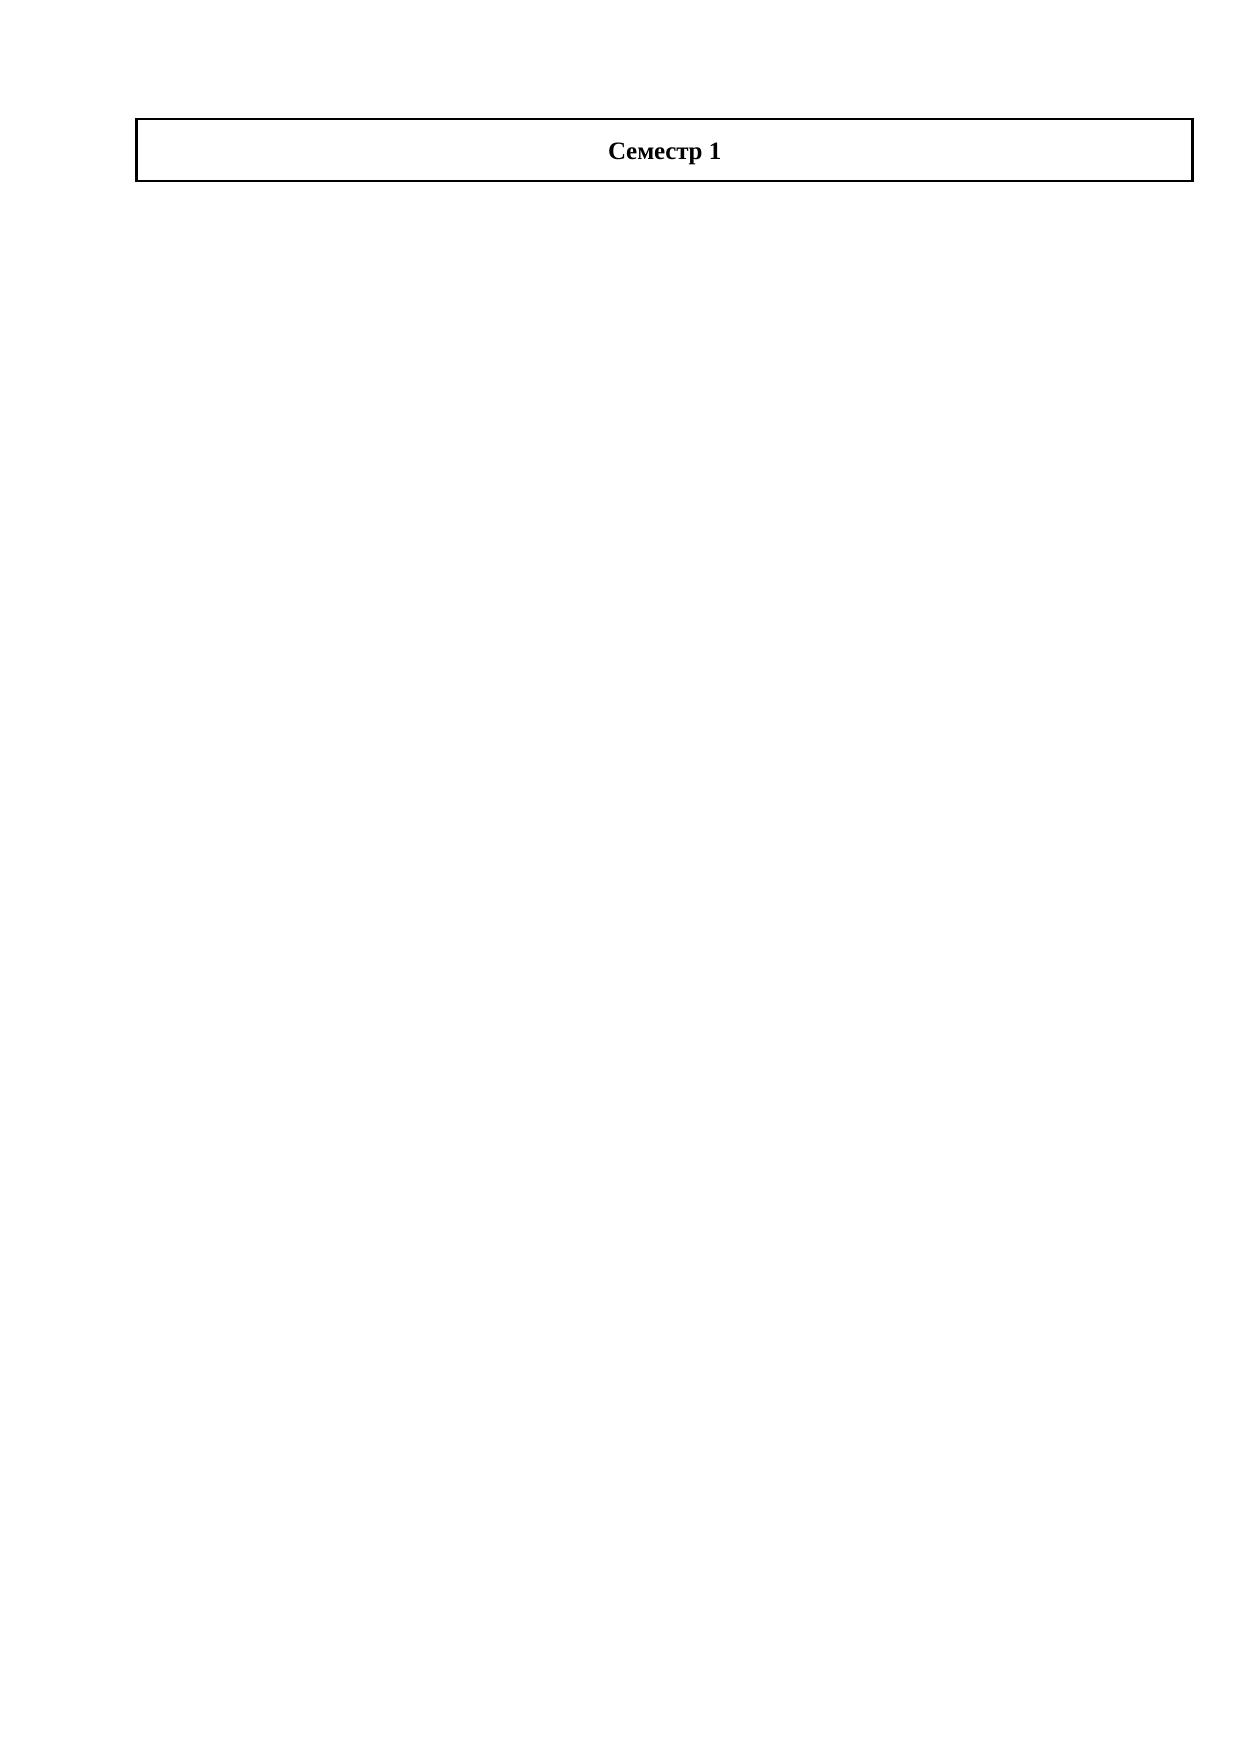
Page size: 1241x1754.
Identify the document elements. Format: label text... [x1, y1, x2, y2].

table_header Семестр 1 [138, 120, 1191, 180]
